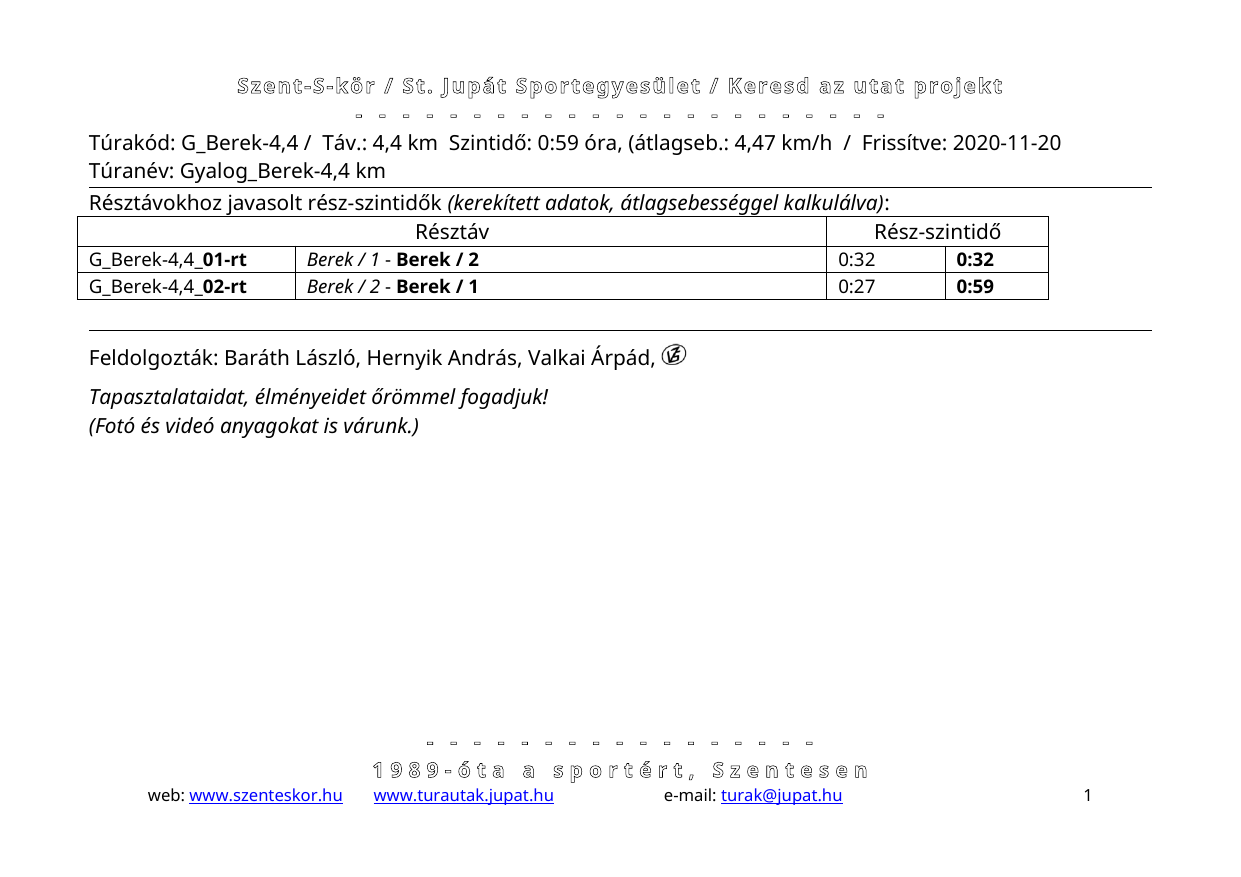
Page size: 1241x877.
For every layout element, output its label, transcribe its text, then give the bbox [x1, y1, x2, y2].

table_cell Berek / 1 - Berek / 2 [296, 247, 826, 272]
text Feldolgozták: Baráth László, Hernyik András, Valkai Árpád, [89, 343, 1152, 371]
table_cell G_Berek-4,4_01-rt [78, 247, 295, 272]
text Túranév: Gyalog_Berek-4,4 km [89, 156, 1152, 187]
picture [661, 343, 687, 365]
table_cell 0:32 [946, 247, 1048, 272]
table_header Résztáv [78, 217, 826, 246]
table_cell 0:32 [827, 247, 945, 272]
table_cell 0:59 [946, 273, 1048, 299]
table_cell G_Berek-4,4_02-rt [78, 273, 295, 299]
text Résztávokhoz javasolt rész-szintidők (kerekített adatok, átlagsebességgel kalkulálva): [89, 188, 1152, 216]
table_header Rész-szintidő [827, 217, 1048, 246]
table_cell Berek / 2 - Berek / 1 [296, 273, 826, 299]
text Túrakód: G_Berek-4,4 / Táv.: 4,4 km Szintidő: 0:59 óra, (átlagseb.: 4,47 km/h / Frissítve: 2020-11-20 [89, 128, 1152, 156]
text Tapasztalataidat, élményeidet őrömmel fogadjuk! (Fotó és videó anyagokat is várunk.) [89, 382, 1152, 439]
table_cell 0:27 [827, 273, 945, 299]
